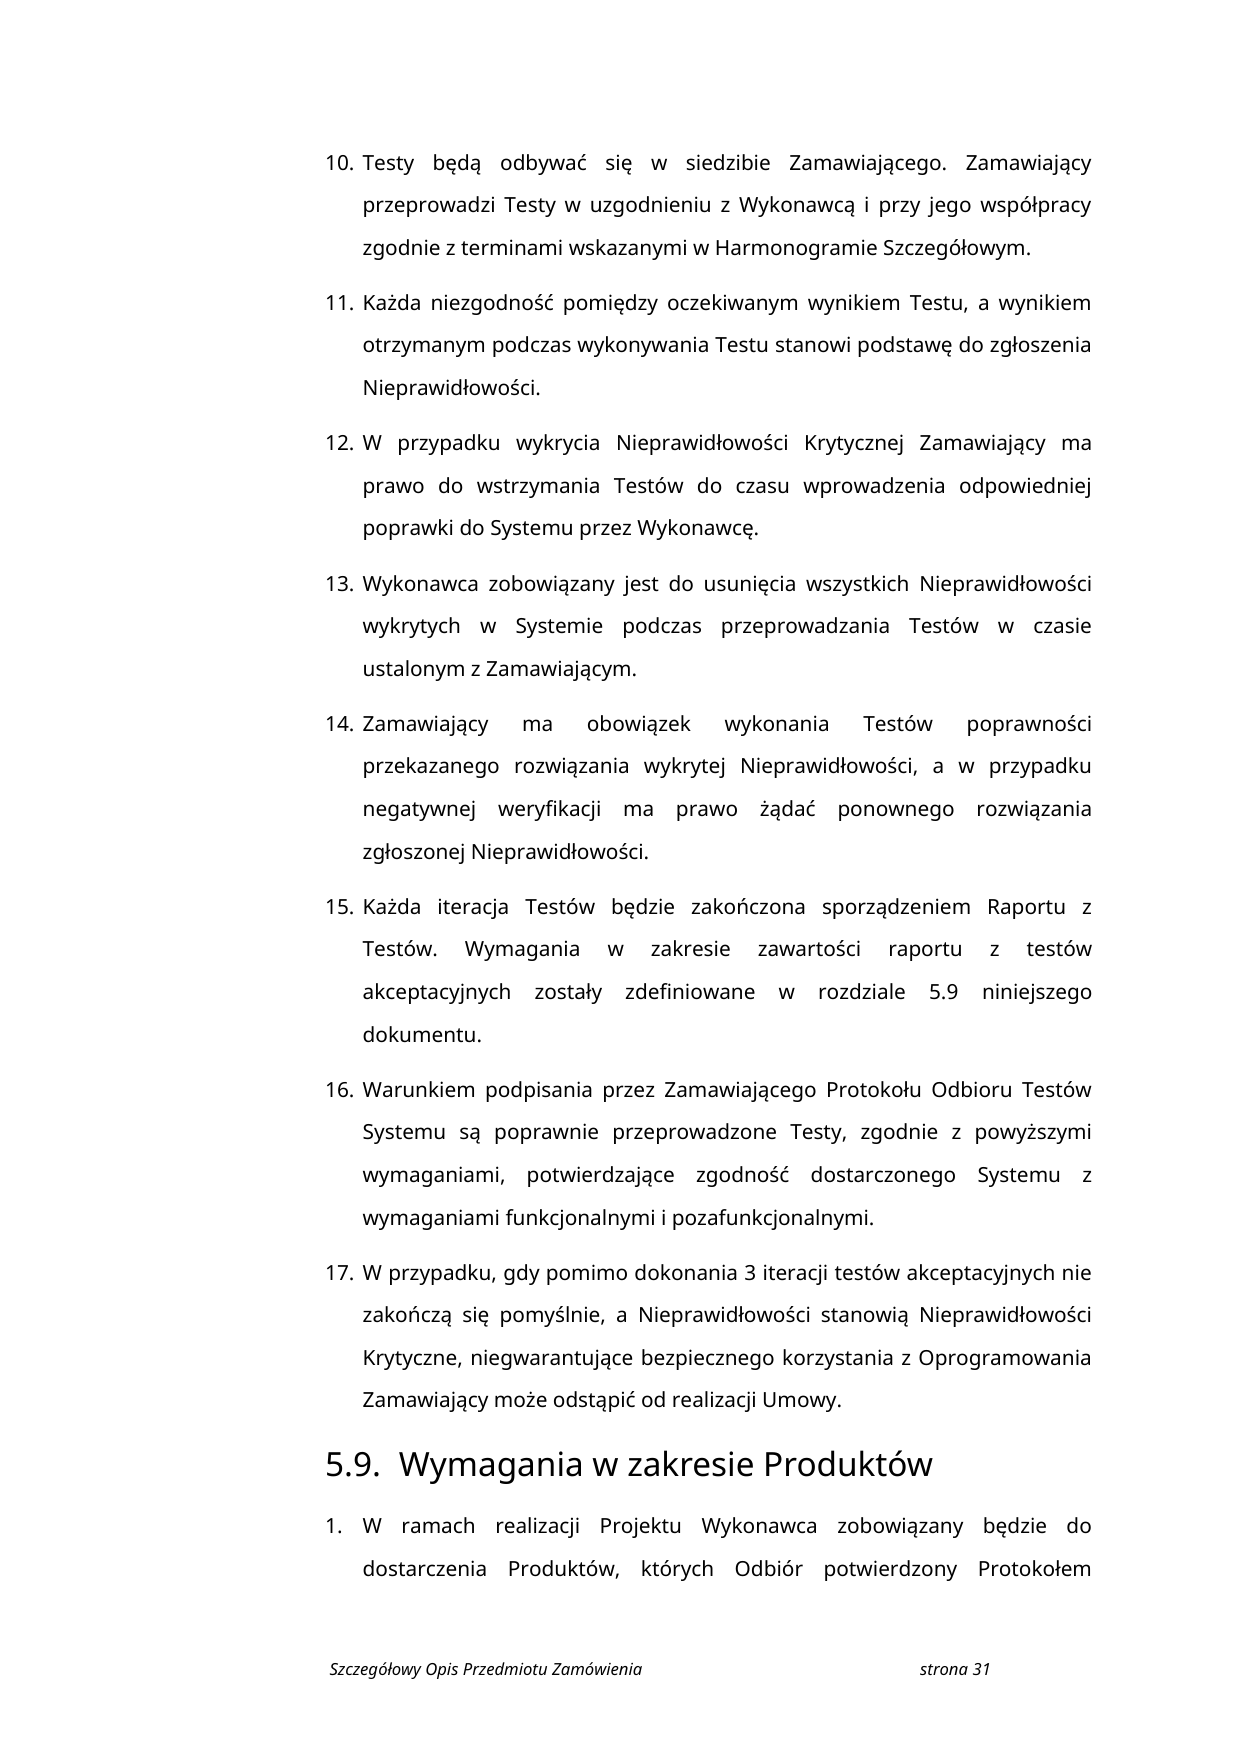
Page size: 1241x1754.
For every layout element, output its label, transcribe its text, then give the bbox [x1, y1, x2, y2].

list Testy będą odbywać się w siedzibie Zamawiającego. Zamawiający przeprowadzi Testy w uzgodnieniu z Wykonawcą i przy jego współpracy zgodnie z terminami wskazanymi w Harmonogramie Szczegółowym. [325, 148, 1092, 261]
list W przypadku wykrycia Nieprawidłowości Krytycznej Zamawiający ma prawo do wstrzymania Testów do czasu wprowadzenia odpowiedniej poprawki do Systemu przez Wykonawcę. [325, 428, 1092, 542]
list W przypadku, gdy pomimo dokonania 3 iteracji testów akceptacyjnych nie zakończą się pomyślnie, a Nieprawidłowości stanowią Nieprawidłowości Krytyczne, niegwarantujące bezpiecznego korzystania z Oprogramowania Zamawiający może odstąpić od realizacji Umowy. [325, 1258, 1092, 1414]
list Każda iteracja Testów będzie zakończona sporządzeniem Raportu z Testów. Wymagania w zakresie zawartości raportu z testów akceptacyjnych zostały zdefiniowane w rozdziale 5.9 niniejszego dokumentu. [325, 892, 1092, 1048]
subtitle Wymagania w zakresie Produktów [325, 1441, 1092, 1486]
list Zamawiający ma obowiązek wykonania Testów poprawności przekazanego rozwiązania wykrytej Nieprawidłowości, a w przypadku negatywnej weryfikacji ma prawo żądać ponownego rozwiązania zgłoszonej Nieprawidłowości. [325, 709, 1092, 865]
list Każda niezgodność pomiędzy oczekiwanym wynikiem Testu, a wynikiem otrzymanym podczas wykonywania Testu stanowi podstawę do zgłoszenia Nieprawidłowości. [325, 288, 1092, 402]
list Wykonawca zobowiązany jest do usunięcia wszystkich Nieprawidłowości wykrytych w Systemie podczas przeprowadzania Testów w czasie ustalonym z Zamawiającym. [325, 569, 1092, 682]
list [325, 1511, 1092, 1582]
list Warunkiem podpisania przez Zamawiającego Protokołu Odbioru Testów Systemu są poprawnie przeprowadzone Testy, zgodnie z powyższymi wymaganiami, potwierdzające zgodność dostarczonego Systemu z wymaganiami funkcjonalnymi i pozafunkcjonalnymi. [325, 1075, 1092, 1231]
